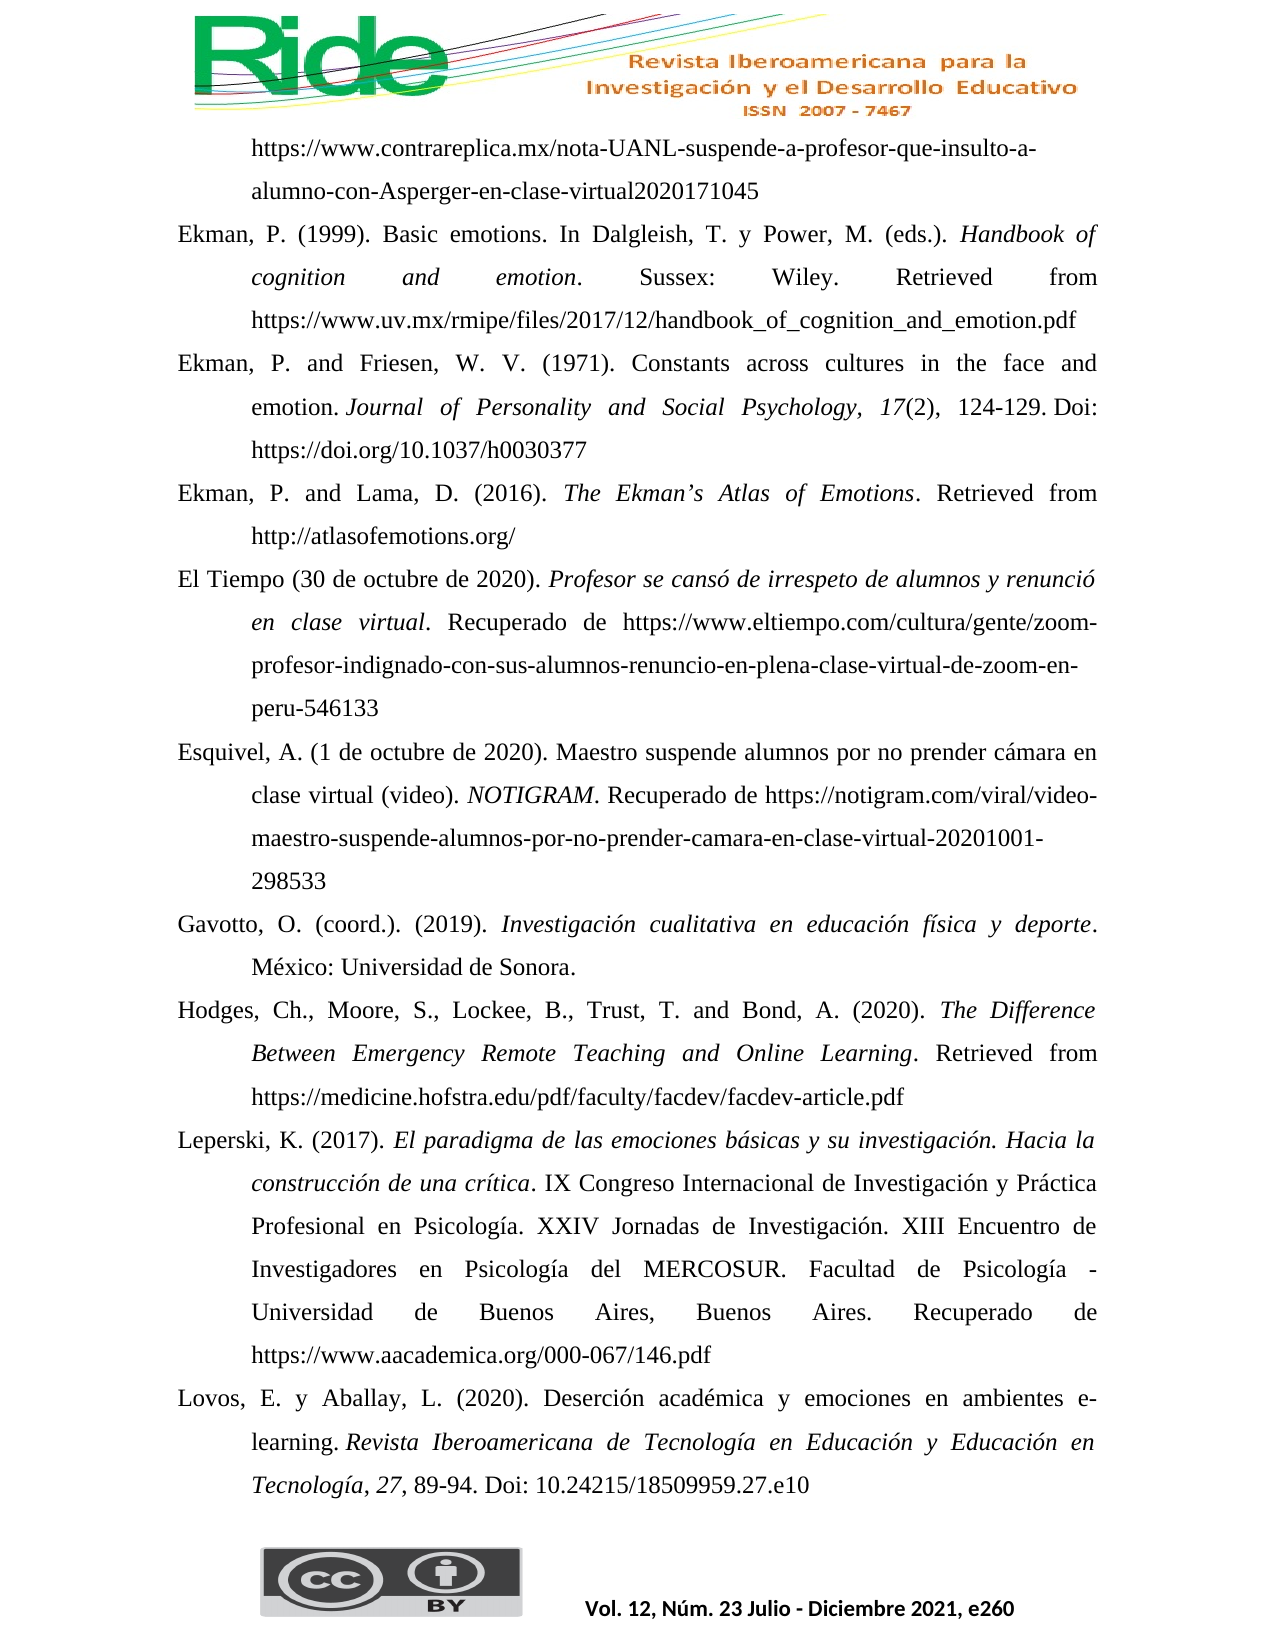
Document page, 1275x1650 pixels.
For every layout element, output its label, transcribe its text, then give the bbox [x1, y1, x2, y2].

text Lovos, E. y Aballay, L. (2020). Deserción académica y emociones en ambientes e-learning. Revista Iberoamericana de Tecnología en Educación y Educación en Tecnología, 27, 89-94. Doi: 10.24215/18509959.27.e10 [177, 1383, 1098, 1498]
text Leperski, K. (2017). El paradigma de las emociones básicas y su investigación. Hacia la construcción de una crítica. IX Congreso Internacional de Investigación y Práctica Profesional en Psicología. XXIV Jornadas de Investigación. XIII Encuentro de Investigadores en Psicología del MERCOSUR. Facultad de Psicología - Universidad de Buenos Aires, Buenos Aires. Recuperado de https://www.aacademica.org/000-067/146.pdf [177, 1125, 1098, 1369]
text Esquivel, A. (1 de octubre de 2020). Maestro suspende alumnos por no prender cámara en clase virtual (video). NOTIGRAM. Recuperado de https://notigram.com/viral/video-maestro-suspende-alumnos-por-no-prender-camara-en-clase-virtual-20201001-298533 [177, 737, 1098, 895]
text Gavotto, O. (coord.). (2019). Investigación cualitativa en educación física y deporte. México: Universidad de Sonora. [177, 909, 1098, 981]
text El Tiempo (30 de octubre de 2020). Profesor se cansó de irrespeto de alumnos y renunció en clase virtual. Recuperado de https://www.eltiempo.com/cultura/gente/zoom-profesor-indignado-con-sus-alumnos-renuncio-en-plena-clase-virtual-de-zoom-en-peru-546133 [177, 564, 1098, 722]
picture [260, 1547, 523, 1617]
picture [194, 14, 1081, 119]
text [177, 133, 1098, 205]
text Hodges, Ch., Moore, S., Lockee, B., Trust, T. and Bond, A. (2020). The Difference Between Emergency Remote Teaching and Online Learning. Retrieved from https://medicine.hofstra.edu/pdf/faculty/facdev/facdev-article.pdf [177, 995, 1098, 1110]
text Ekman, P. (1999). Basic emotions. In Dalgleish, T. y Power, M. (eds.). Handbook of cognition and emotion. Sussex: Wiley. Retrieved from https://www.uv.mx/rmipe/files/2017/12/handbook_of_cognition_and_emotion.pdf [177, 219, 1098, 334]
text Ekman, P. and Friesen, W. V. (1971). Constants across cultures in the face and emotion. Journal of Personality and Social Psychology, 17(2), 124-129. Doi: https://doi.org/10.1037/h0030377 [177, 348, 1098, 463]
text Ekman, P. and Lama, D. (2016). The Ekman’s Atlas of Emotions. Retrieved from http://atlasofemotions.org/ [177, 478, 1098, 550]
